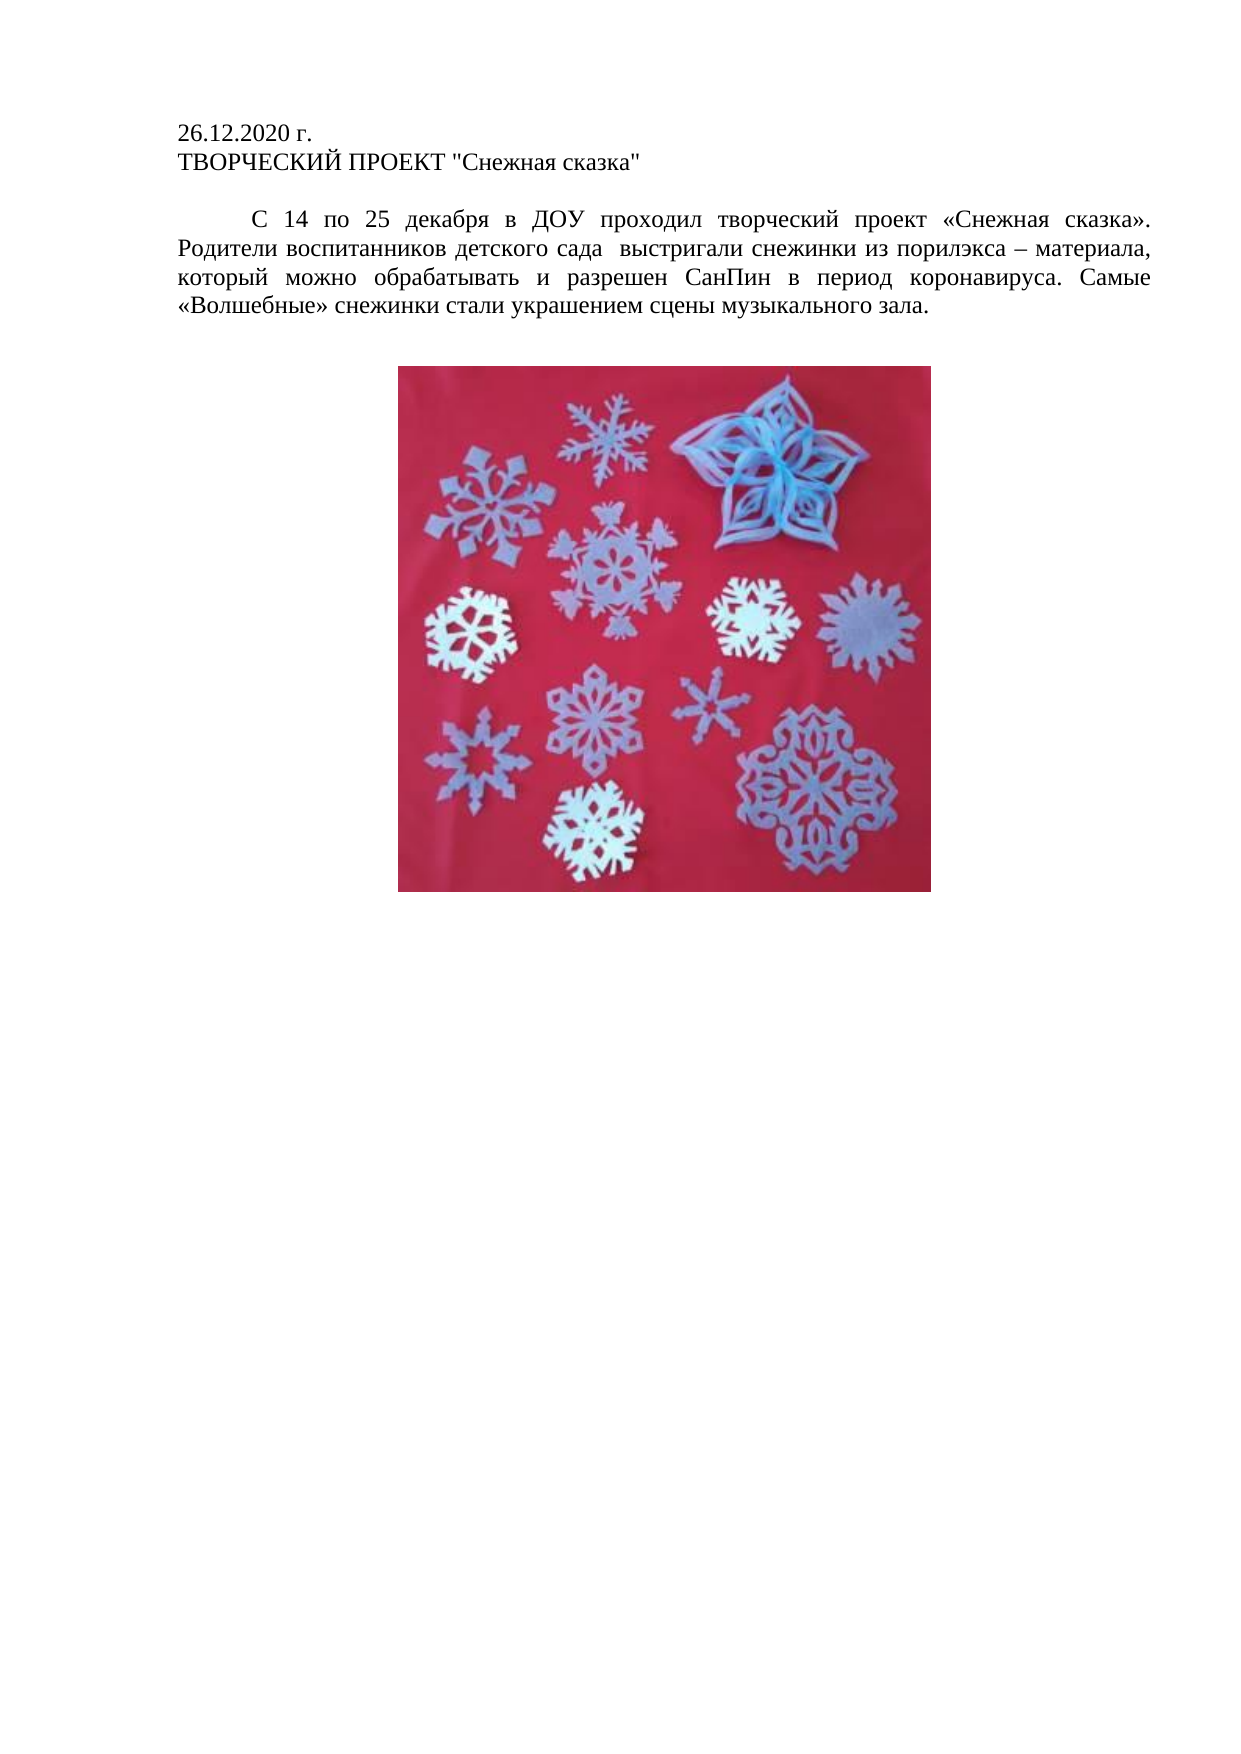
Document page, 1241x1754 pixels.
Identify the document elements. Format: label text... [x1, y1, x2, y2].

text ТВОРЧЕСКИЙ ПРОЕКТ "Снежная сказка" [177, 147, 1152, 176]
picture [398, 366, 931, 892]
text С 14 по 25 декабря в ДОУ проходил творческий проект «Снежная сказка». Родители воспитанников детского сада выстригали снежинки из порилэкса – материала, который можно обрабатывать и разрешен СанПин в период коронавируса. Самые «Волшебные» снежинки стали украшением сцены музыкального зала. [177, 204, 1152, 319]
text 26.12.2020 г. [177, 118, 1152, 147]
